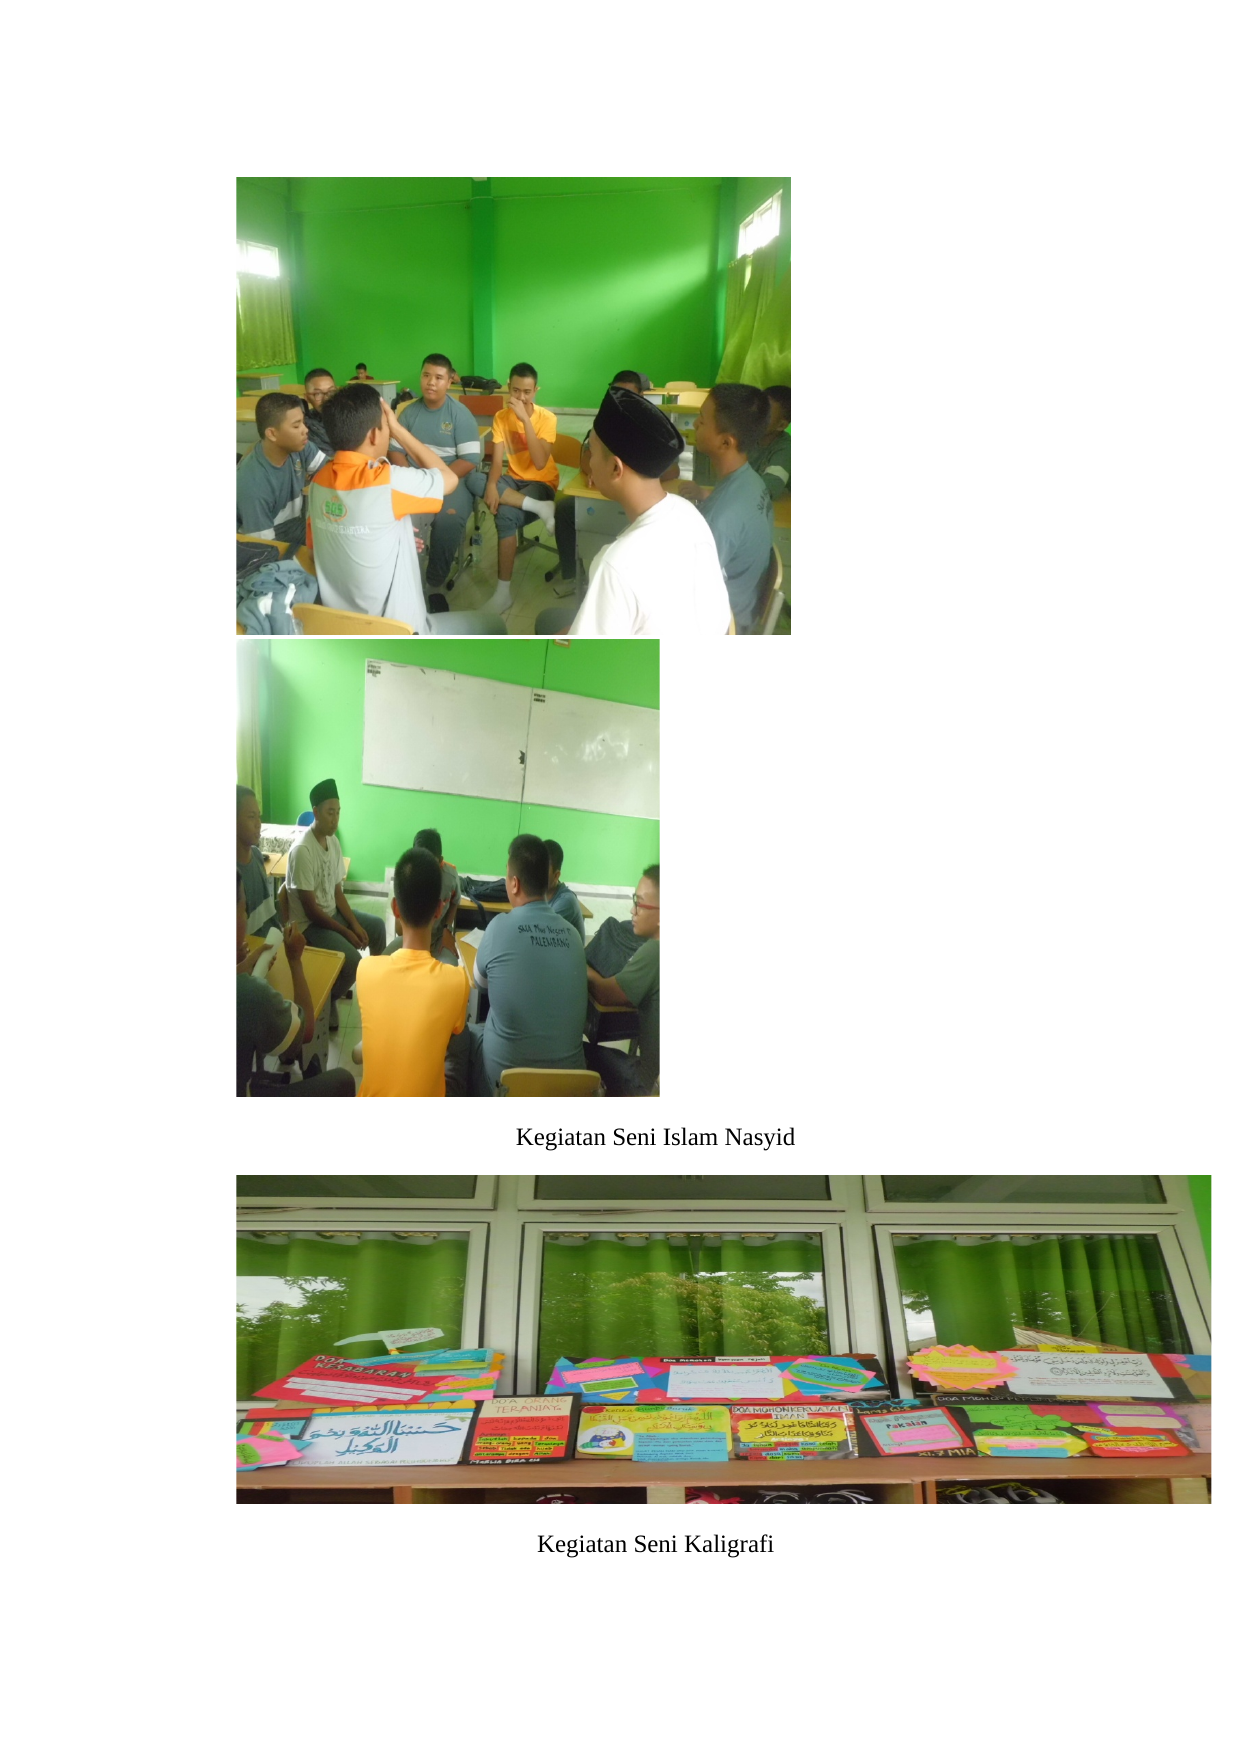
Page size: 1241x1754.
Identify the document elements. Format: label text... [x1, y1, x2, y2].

picture [236, 639, 660, 1097]
picture [236, 1175, 1212, 1504]
text Kegiatan Seni Islam Nasyid [236, 1122, 1075, 1151]
text Kegiatan Seni Kaligrafi [236, 1529, 1075, 1558]
picture [236, 177, 791, 635]
